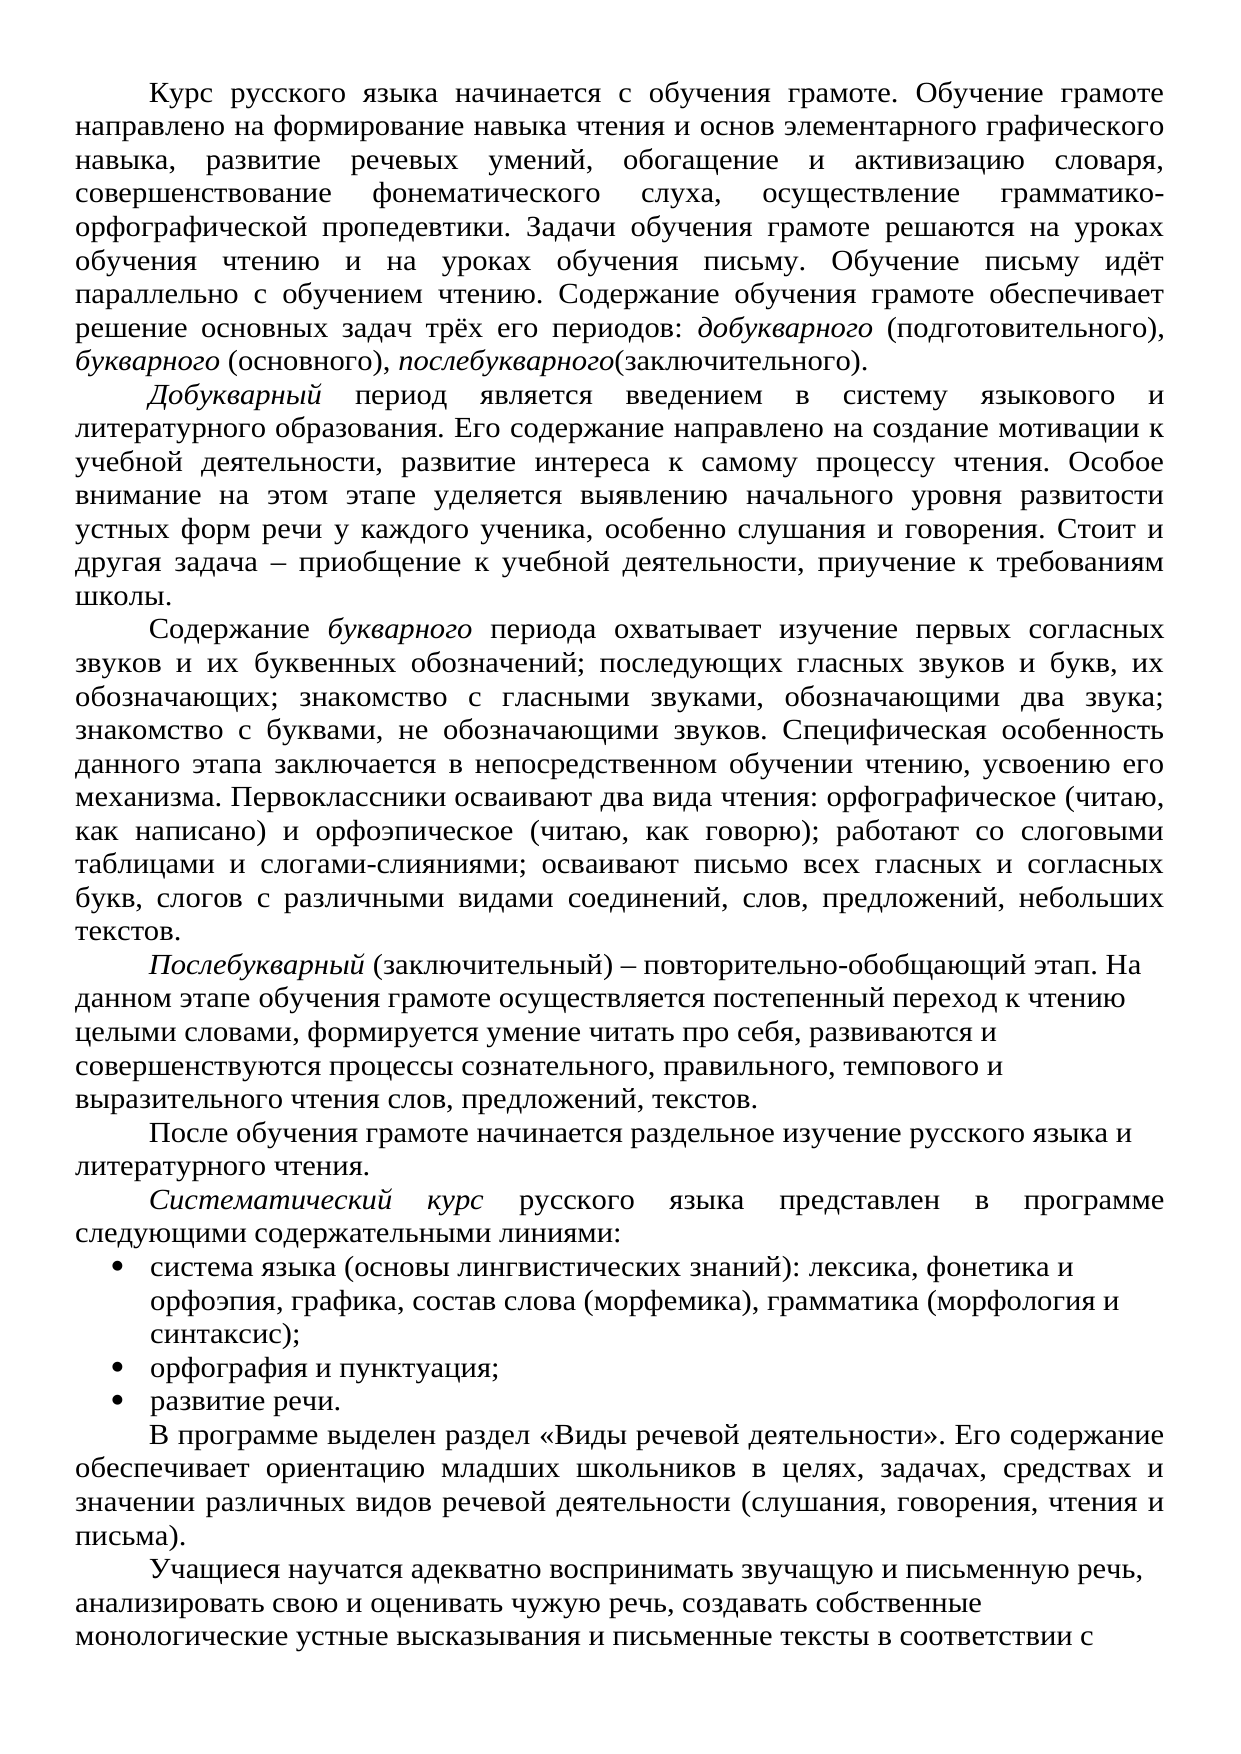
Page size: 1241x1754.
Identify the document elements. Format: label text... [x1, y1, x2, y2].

text После обучения грамоте начинается раздельное изучение русского языка и литературного чтения. [75, 1115, 1165, 1182]
list система языка (основы лингвистических знаний): лексика, фонетика и орфоэпия, графика, состав слова (морфемика), грамматика (морфология и синтаксис); [112, 1249, 1165, 1350]
list орфография и пунктуация; [112, 1350, 1165, 1383]
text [75, 1551, 1165, 1652]
text Послебукварный (заключительный) – повторительно-обобщающий этап. На данном этапе обучения грамоте осуществляется постепенный переход к чтению целыми словами, формируется умение читать про себя, развиваются и совершенствуются процессы сознательного, правильного, темпового и выразительного чтения слов, предложений, текстов. [75, 947, 1165, 1115]
list развитие речи. [112, 1383, 1165, 1417]
text В программе выделен раздел «Виды речевой деятельности». Его содержание обеспечивает ориентацию младших школьников в целях, задачах, средствах и значении различных видов речевой деятельности (слушания, говорения, чтения и письма). [75, 1417, 1165, 1551]
text Содержание букварного периода охватывает изучение первых согласных звуков и их буквенных обозначений; последующих гласных звуков и букв, их обозначающих; знакомство с гласными звуками, обозначающими два звука; знакомство с буквами, не обозначающими звуков. Специфическая особенность данного этапа заключается в непосредственном обучении чтению, усвоению его механизма. Первоклассники осваивают два вида чтения: орфографическое (читаю, как написано) и орфоэпическое (читаю, как говорю); работают со слоговыми таблицами и слогами-слияниями; осваивают письмо всех гласных и согласных букв, слогов с различными видами соединений, слов, предложений, небольших текстов. [75, 612, 1165, 947]
text Добукварный период является введением в систему языкового и литературного образования. Его содержание направлено на создание мотивации к учебной деятельности, развитие интереса к самому процессу чтения. Особое внимание на этом этапе уделяется выявлению начального уровня развитости устных форм речи у каждого ученика, особенно слушания и говорения. Стоит и другая задача – приобщение к учебной деятельности, приучение к требованиям школы. [75, 377, 1165, 612]
text Систематический курс русского языка представлен в программе следующими содержательными линиями: [75, 1182, 1165, 1249]
text Курс русского языка начинается с обучения грамоте. Обучение грамоте направлено на формирование навыка чтения и основ элементарного графического навыка, развитие речевых умений, обогащение и активизацию словаря, совершенствование фонематического слуха, осуществление грамматико-орфографической пропедевтики. Задачи обучения грамоте решаются на уроках обучения чтению и на уроках обучения письму. Обучение письму идёт параллельно с обучением чтению. Содержание обучения грамоте обеспечивает решение основных задач трёх его периодов: добукварного (подготовительного), букварного (основного), послебукварного(заключительного). [75, 75, 1165, 377]
